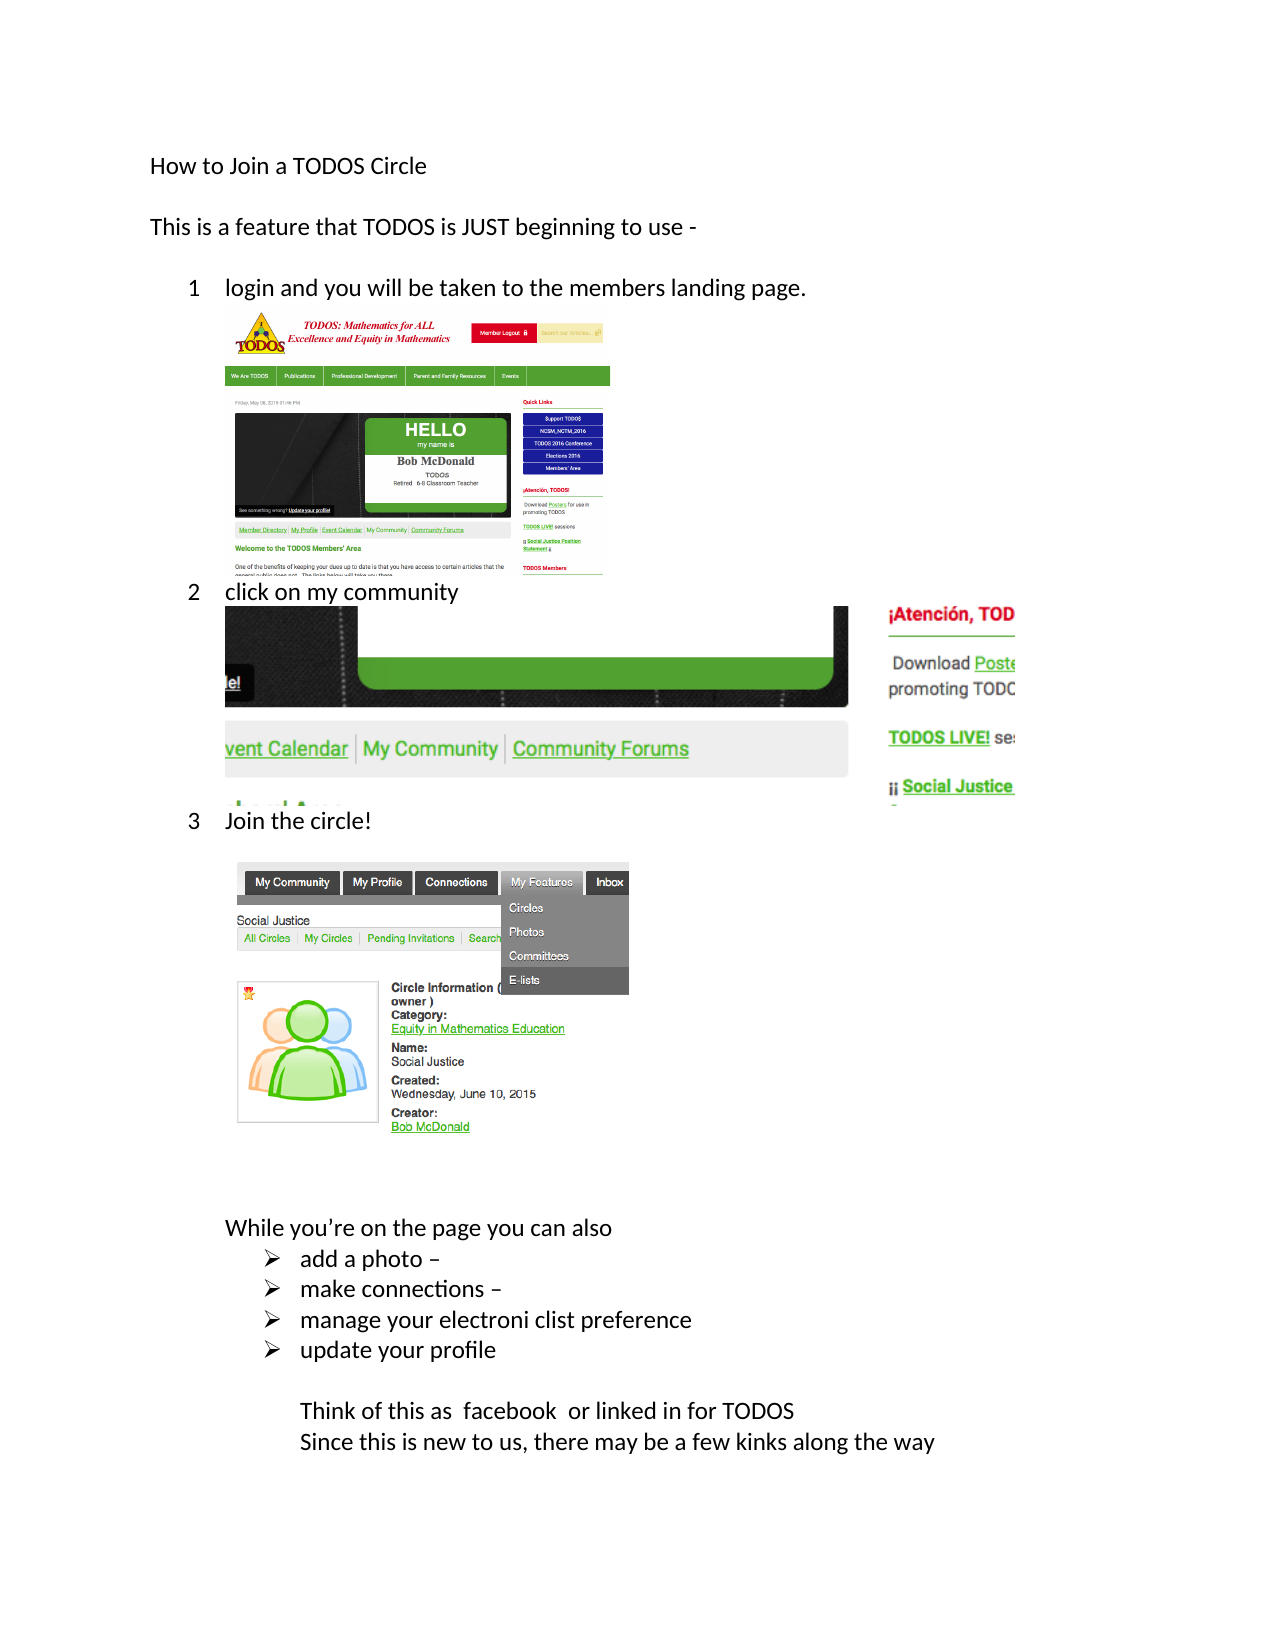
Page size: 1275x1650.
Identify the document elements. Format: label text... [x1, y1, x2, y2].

text How to Join a TODOS Circle [150, 150, 1125, 181]
text This is a feature that TODOS is JUST beginning to use - [150, 211, 1125, 242]
picture [225, 606, 1015, 806]
list click on my community [187, 576, 1125, 607]
list update your profile [262, 1334, 1125, 1365]
picture [225, 835, 629, 1182]
list make connections – [262, 1273, 1125, 1304]
picture [225, 302, 611, 576]
list Join the circle! [187, 805, 1125, 836]
text While you’re on the page you can also [225, 1212, 1125, 1243]
list manage your electroni clist preference [262, 1304, 1125, 1334]
list Since this is new to us, there may be a few kinks along the way [300, 1426, 1125, 1456]
list Think of this as facebook or linked in for TODOS [300, 1395, 1125, 1426]
list add a photo – [262, 1243, 1125, 1273]
